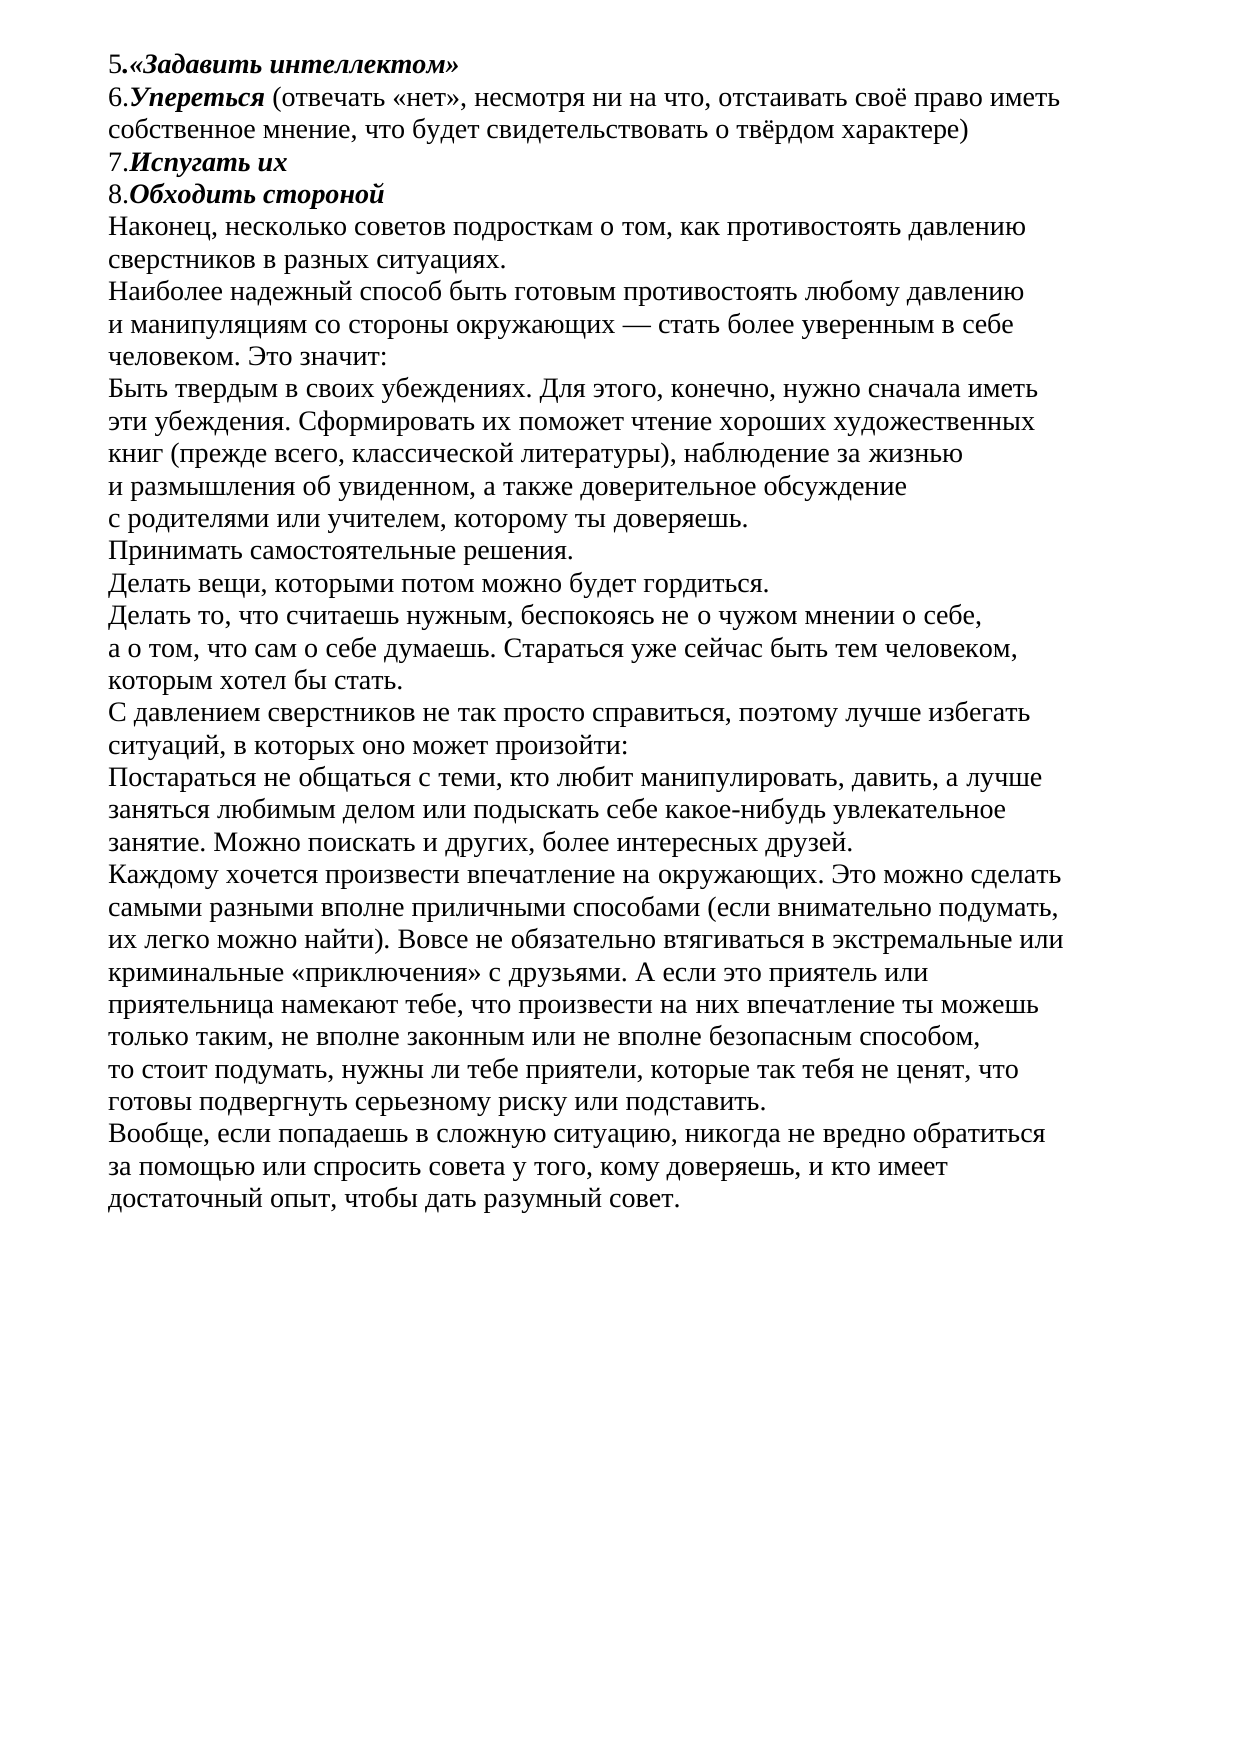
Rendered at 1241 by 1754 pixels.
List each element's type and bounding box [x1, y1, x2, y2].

table_cell [105, 44, 1079, 1268]
